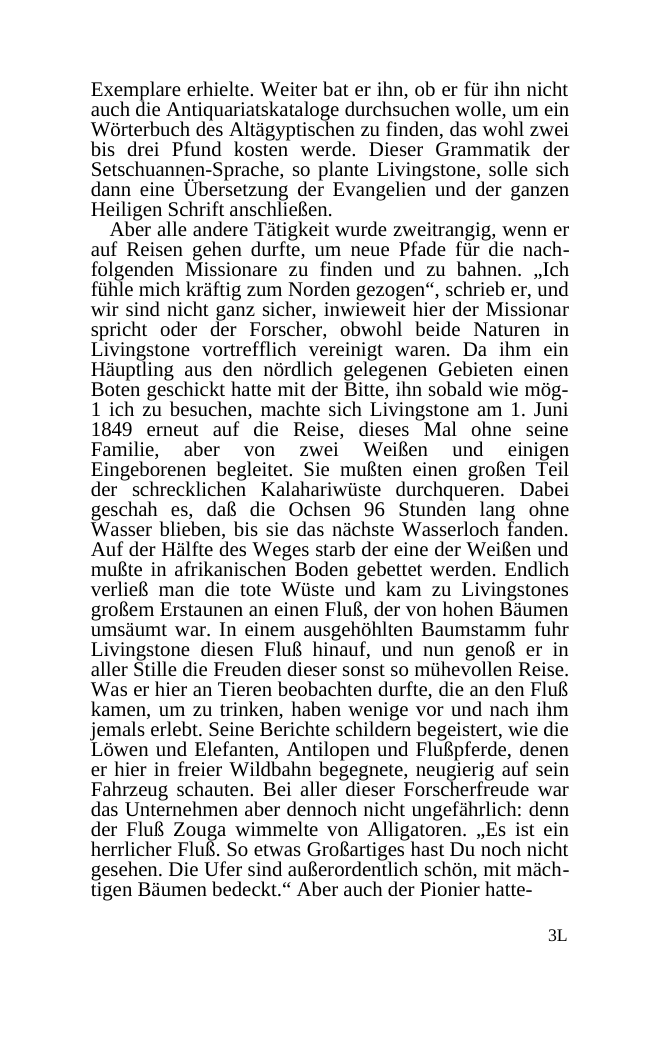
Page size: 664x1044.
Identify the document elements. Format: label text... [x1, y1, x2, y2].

text 3L [548, 927, 568, 945]
text Aber alle andere Tätigkeit wurde zweitrangig, wenn er auf Reisen gehen durfte, um neue Pfade für die nachfolgenden Missionare zu finden und zu bahnen. „Ich fühle mich kräftig zum Norden gezogen“, schrieb er, und wir sind nicht ganz sicher, inwieweit hier der Missionar spricht oder der Forscher, obwohl beide Naturen in Livingstone vortrefflich vereinigt waren. Da ihm ein Häuptling aus den nördlich gelegenen Gebieten einen Boten geschickt hatte mit der Bitte, ihn sobald wie mög- 1 ich zu besuchen, machte sich Livingstone am 1. Juni 1849 erneut auf die Reise, dieses Mal ohne seine Familie, aber von zwei Weißen und einigen Eingeborenen begleitet. Sie mußten einen großen Teil der schrecklichen Kalahariwüste durchqueren. Dabei geschah es, daß die Ochsen 96 Stunden lang ohne Wasser blieben, bis sie das nächste Wasserloch fanden. Auf der Hälfte des Weges starb der eine der Weißen und mußte in afrikanischen Boden gebettet werden. Endlich verließ man die tote Wüste und kam zu Livingstones großem Erstaunen an einen Fluß, der von hohen Bäumen umsäumt war. In einem ausgehöhlten Baumstamm fuhr Livingstone diesen Fluß hinauf, und nun genoß er in aller Stille die Freuden dieser sonst so mühevollen Reise. Was er hier an Tieren beobachten durfte, die an den Fluß kamen, um zu trinken, haben wenige vor und nach ihm jemals erlebt. Seine Berichte schildern begeistert, wie die Löwen und Elefanten, Antilopen und Flußpferde, denen er hier in freier Wildbahn begegnete, neugierig auf sein Fahrzeug schauten. Bei aller dieser Forscherfreude war das Unternehmen aber dennoch nicht ungefährlich: denn der Fluß Zouga wimmelte von Alligatoren. „Es ist ein herrlicher Fluß. So etwas Großartiges hast Du noch nicht gesehen. Die Ufer sind außerordentlich schön, mit mächtigen Bäumen bedeckt.“ Aber auch der Pionier hatte- [91, 221, 569, 901]
text Exemplare erhielte. Weiter bat er ihn, ob er für ihn nicht auch die Antiquariatskataloge durchsuchen wolle, um ein Wörterbuch des Altägyptischen zu finden, das wohl zwei bis drei Pfund kosten werde. Dieser Grammatik der Setschuannen-Sprache, so plante Livingstone, solle sich dann eine Übersetzung der Evangelien und der ganzen Heiligen Schrift anschließen. [91, 81, 569, 221]
